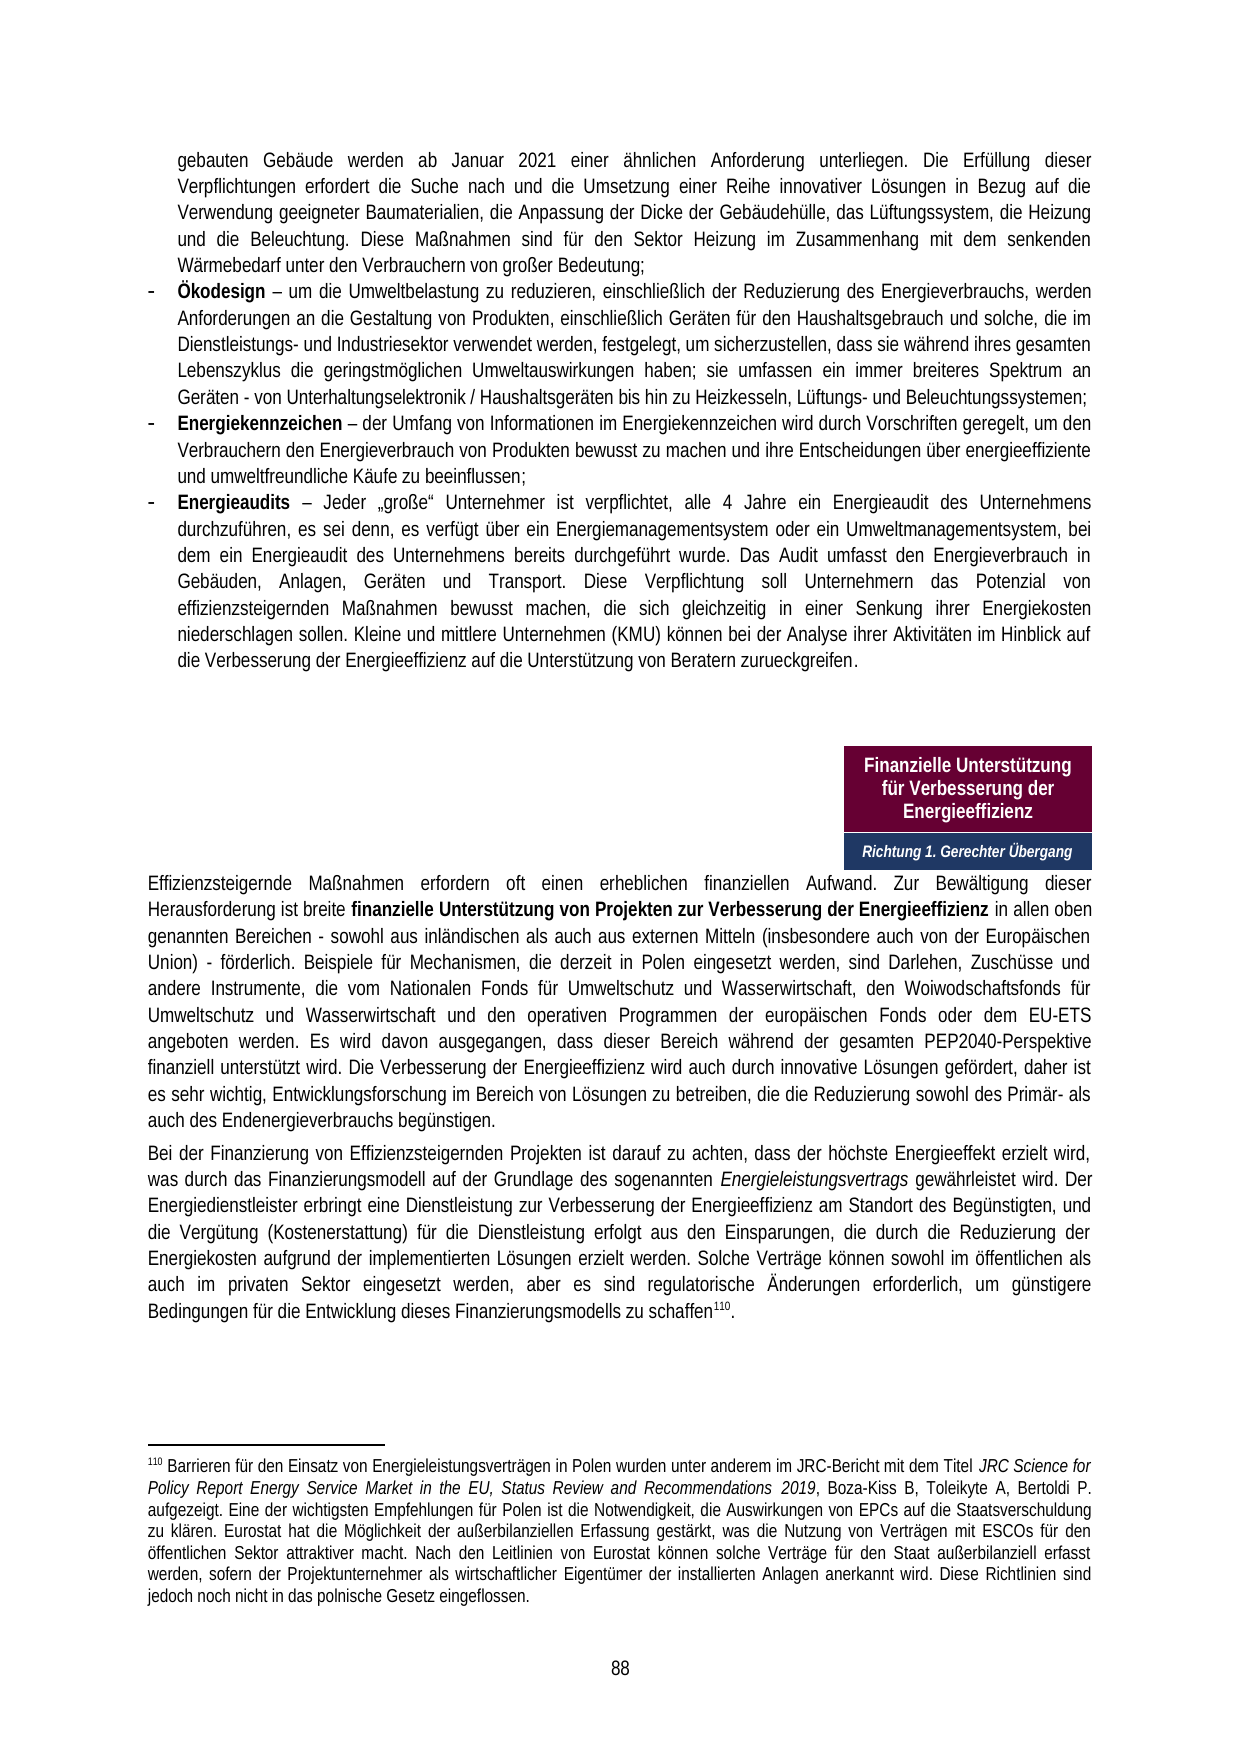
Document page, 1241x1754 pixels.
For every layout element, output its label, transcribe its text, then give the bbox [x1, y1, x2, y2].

text Bei der Finanzierung von Effizienzsteigernden Projekten ist darauf zu achten, dass der höchste Energieeffekt erzielt wird, was durch das Finanzierungsmodell auf der Grundlage des sogenannten Energieleistungsvertrags gewährleistet wird. Der Energiedienstleister erbringt eine Dienstleistung zur Verbesserung der Energieeffizienz am Standort des Begünstigten, und die Vergütung (Kostenerstattung) für die Dienstleistung erfolgt aus den Einsparungen, die durch die Reduzierung der Energiekosten aufgrund der implementierten Lösungen erzielt werden. Solche Verträge können sowohl im öffentlichen als auch im privaten Sektor eingesetzt werden, aber es sind regulatorische Änderungen erforderlich, um günstigere Bedingungen für die Entwicklung dieses Finanzierungsmodells zu schaffen. [148, 1141, 1093, 1323]
text Effizienzsteigernde Maßnahmen erfordern oft einen erheblichen finanziellen Aufwand. Zur Bewältigung dieser Herausforderung ist breite finanzielle Unterstützung von Projekten zur Verbesserung der Energieeffizienz in allen oben genannten Bereichen - sowohl aus inländischen als auch aus externen Mitteln (insbesondere auch von der Europäischen Union) - förderlich. Beispiele für Mechanismen, die derzeit in Polen eingesetzt werden, sind Darlehen, Zuschüsse und andere Instrumente, die vom Nationalen Fonds für Umweltschutz und Wasserwirtschaft, den Woiwodschaftsfonds für Umweltschutz und Wasserwirtschaft und den operativen Programmen der europäischen Fonds oder dem EU-ETS angeboten werden. Es wird davon ausgegangen, dass dieser Bereich während der gesamten PEP2040-Perspektive finanziell unterstützt wird. Die Verbesserung der Energieeffizienz wird auch durch innovative Lösungen gefördert, daher ist es sehr wichtig, Entwicklungsforschung im Bereich von Lösungen zu betreiben, die die Reduzierung sowohl des Primär- als auch des Endenergieverbrauchs begünstigen. [148, 871, 1093, 1132]
list Energieaudits – Jeder „große“ Unternehmer ist verpflichtet, alle 4 Jahre ein Energieaudit des Unternehmens durchzuführen, es sei denn, es verfügt über ein Energiemanagementsystem oder ein Umweltmanagementsystem, bei dem ein Energieaudit des Unternehmens bereits durchgeführt wurde. Das Audit umfasst den Energieverbrauch in Gebäuden, Anlagen, Geräten und Transport. Diese Verpflichtung soll Unternehmern das Potenzial von effizienzsteigernden Maßnahmen bewusst machen, die sich gleichzeitig in einer Senkung ihrer Energiekosten niederschlagen sollen. Kleine und mittlere Unternehmen (KMU) können bei der Analyse ihrer Aktivitäten im Hinblick auf die Verbesserung der Energieeffizienz auf die Unterstützung von Beratern zurueckgreifen. [148, 490, 1093, 672]
table_header Finanzielle Unterstützung für Verbesserung der Energieeffizienz [844, 746, 1092, 832]
list Energiekennzeichen – der Umfang von Informationen im Energiekennzeichen wird durch Vorschriften geregelt, um den Verbrauchern den Energieverbrauch von Produkten bewusst zu machen und ihre Entscheidungen über energieeffiziente und umweltfreundliche Käufe zu beeinflussen; [148, 411, 1093, 488]
table_cell Richtung 1. Gerechter Übergang [844, 833, 1092, 870]
list Ökodesign – um die Umweltbelastung zu reduzieren, einschließlich der Reduzierung des Energieverbrauchs, werden Anforderungen an die Gestaltung von Produkten, einschließlich Geräten für den Haushaltsgebrauch und solche, die im Dienstleistungs- und Industriesektor verwendet werden, festgelegt, um sicherzustellen, dass sie während ihres gesamten Lebenszyklus die geringstmöglichen Umweltauswirkungen haben; sie umfassen ein immer breiteres Spektrum an Geräten - von Unterhaltungselektronik / Haushaltsgeräten bis hin zu Heizkesseln, Lüftungs- und Beleuchtungssystemen; [148, 279, 1093, 409]
